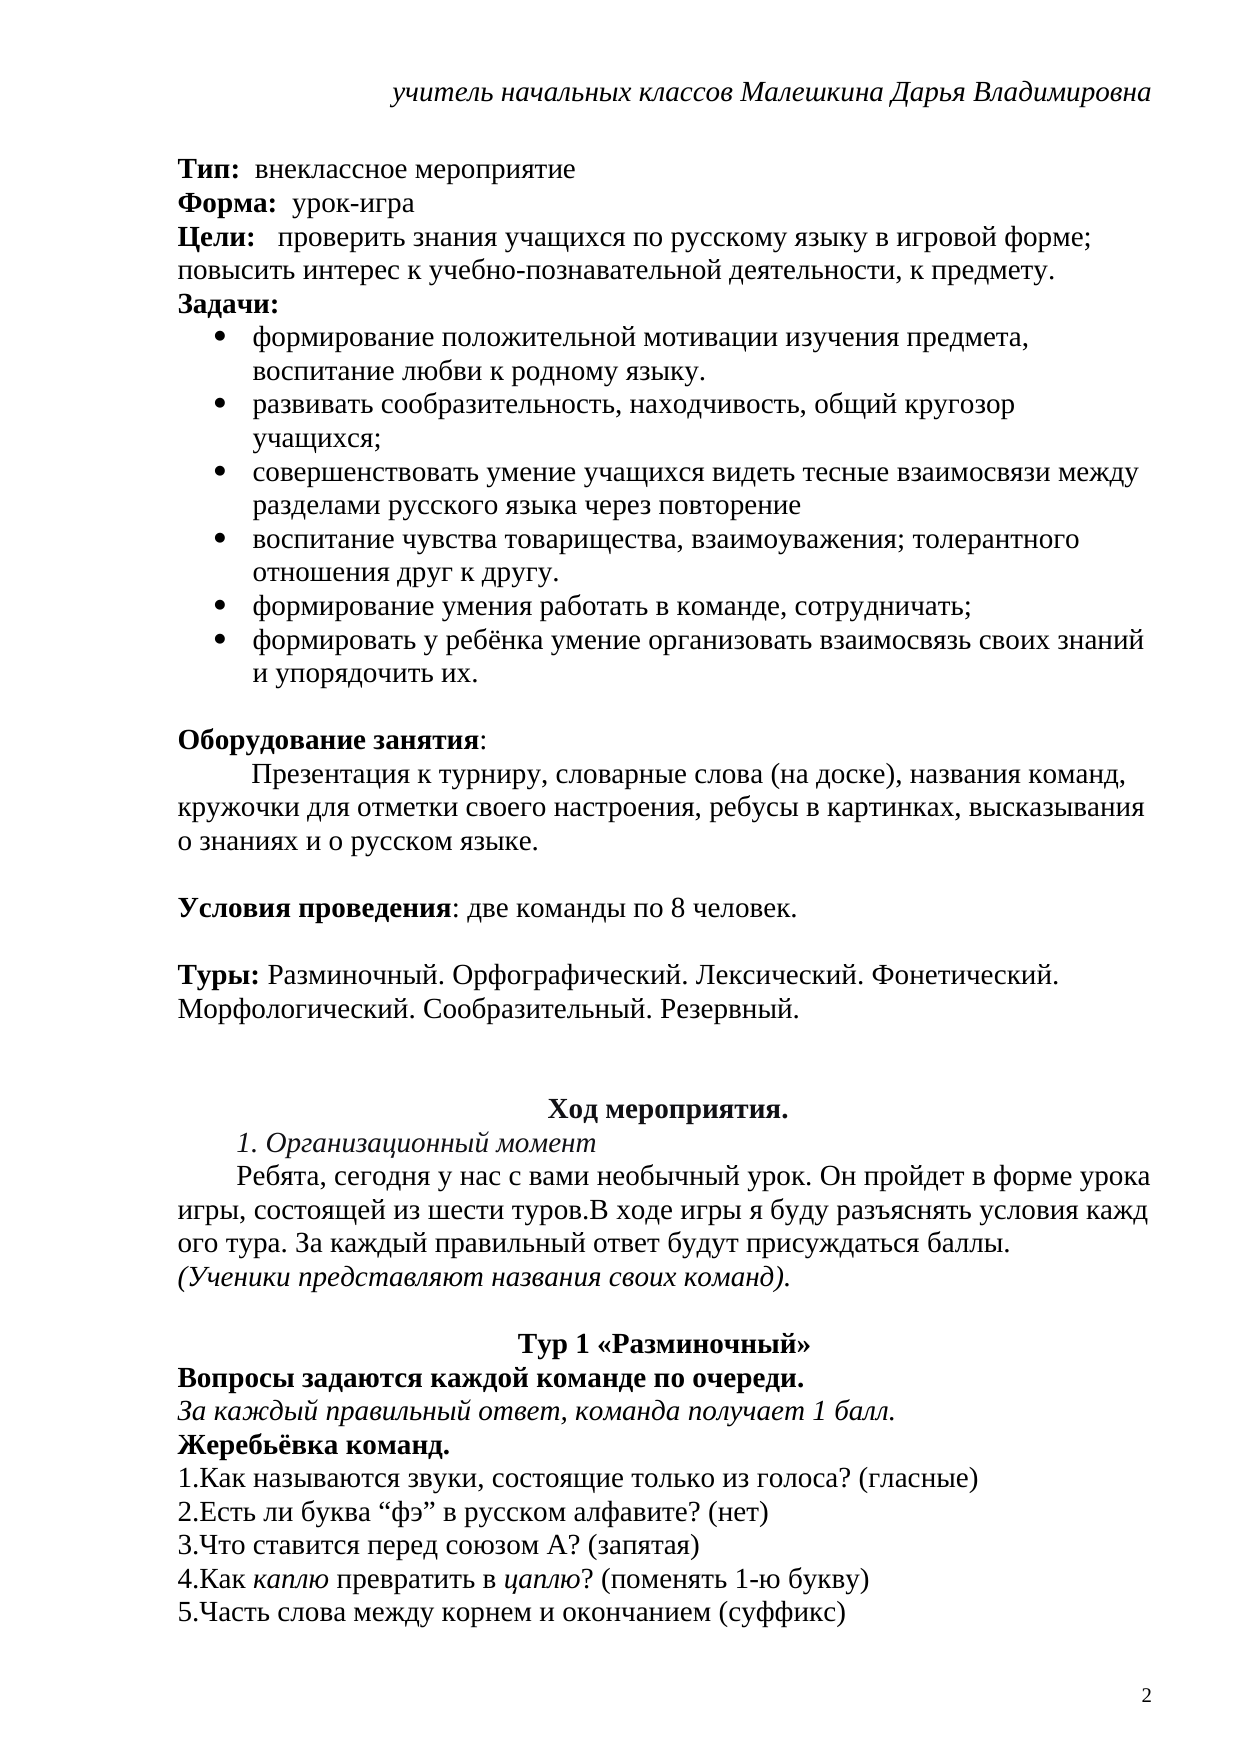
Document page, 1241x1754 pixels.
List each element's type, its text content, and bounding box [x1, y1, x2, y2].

text 3.Что ставится перед союзом А? (запятая) [177, 1527, 1152, 1561]
text Вопросы задаются каждой команде по очереди. [177, 1360, 1152, 1393]
list воспитание чувства товарищества, взаимоуважения; толерантного отношения друг к другу. [215, 521, 1152, 588]
text 5.Часть слова между корнем и окончанием (суффикс) [177, 1594, 1152, 1628]
text 1. Организационный момент [177, 1125, 1152, 1158]
text Ход мероприятия. [177, 1058, 1152, 1125]
list формирование умения работать в команде, сотрудничать; [215, 588, 1152, 622]
text 2.Есть ли буква “фэ” в русском алфавите? (нет) [177, 1494, 1152, 1527]
text Ребята, сегодня у нас с вами необычный урок. Он пройдет в форме урокаигры, состоящей из шести туров.В ходе игры я буду разъяснять условия каждого тура. За каждый правильный ответ будут присуждаться баллы. [177, 1158, 1152, 1259]
text Цели: проверить знания учащихся по русскому языку в игровой форме; повысить интерес к учебно-познавательной деятельности, к предмету. [177, 219, 1152, 286]
list Условия проведения: две команды по 8 человек. [177, 890, 1152, 924]
text Задачи: [177, 286, 1152, 319]
text Тур 1 «Разминочный» [177, 1326, 1152, 1360]
text Форма: урок-игра [177, 185, 1152, 219]
list совершенствовать умение учащихся видеть тесные взаимосвязи между разделами русского языка через повторение [215, 454, 1152, 521]
list Туры: Разминочный. Орфографический. Лексический. Фонетический. Морфологический. Сообразительный. Резервный. [177, 957, 1152, 1024]
list Оборудование занятия: [177, 722, 1152, 756]
list развивать сообразительность, находчивость, общий кругозор учащихся; [215, 387, 1152, 454]
text 1.Как называются звуки, состоящие только из голоса? (гласные) [177, 1460, 1152, 1494]
text Тип: внеклассное мероприятие [177, 152, 1152, 185]
text Жеребьёвка команд. [177, 1427, 1152, 1460]
text (Ученики представляют названия своих команд). [177, 1259, 1152, 1293]
list формировать у ребёнка умение организовать взаимосвязь своих знаний и упорядочить их. [215, 622, 1152, 689]
list формирование положительной мотивации изучения предмета, воспитание любви к родному языку. [215, 319, 1152, 387]
list Презентация к турниру, словарные слова (на доске), названия команд, кружочки для отметки своего настроения, ребусы в картинках, высказывания о знаниях и о русском языке. [177, 756, 1152, 857]
text 4.Как каплю превратить в цаплю? (поменять 1-ю букву) [177, 1561, 1152, 1594]
text За каждый правильный ответ, команда получает 1 балл. [177, 1393, 1152, 1427]
